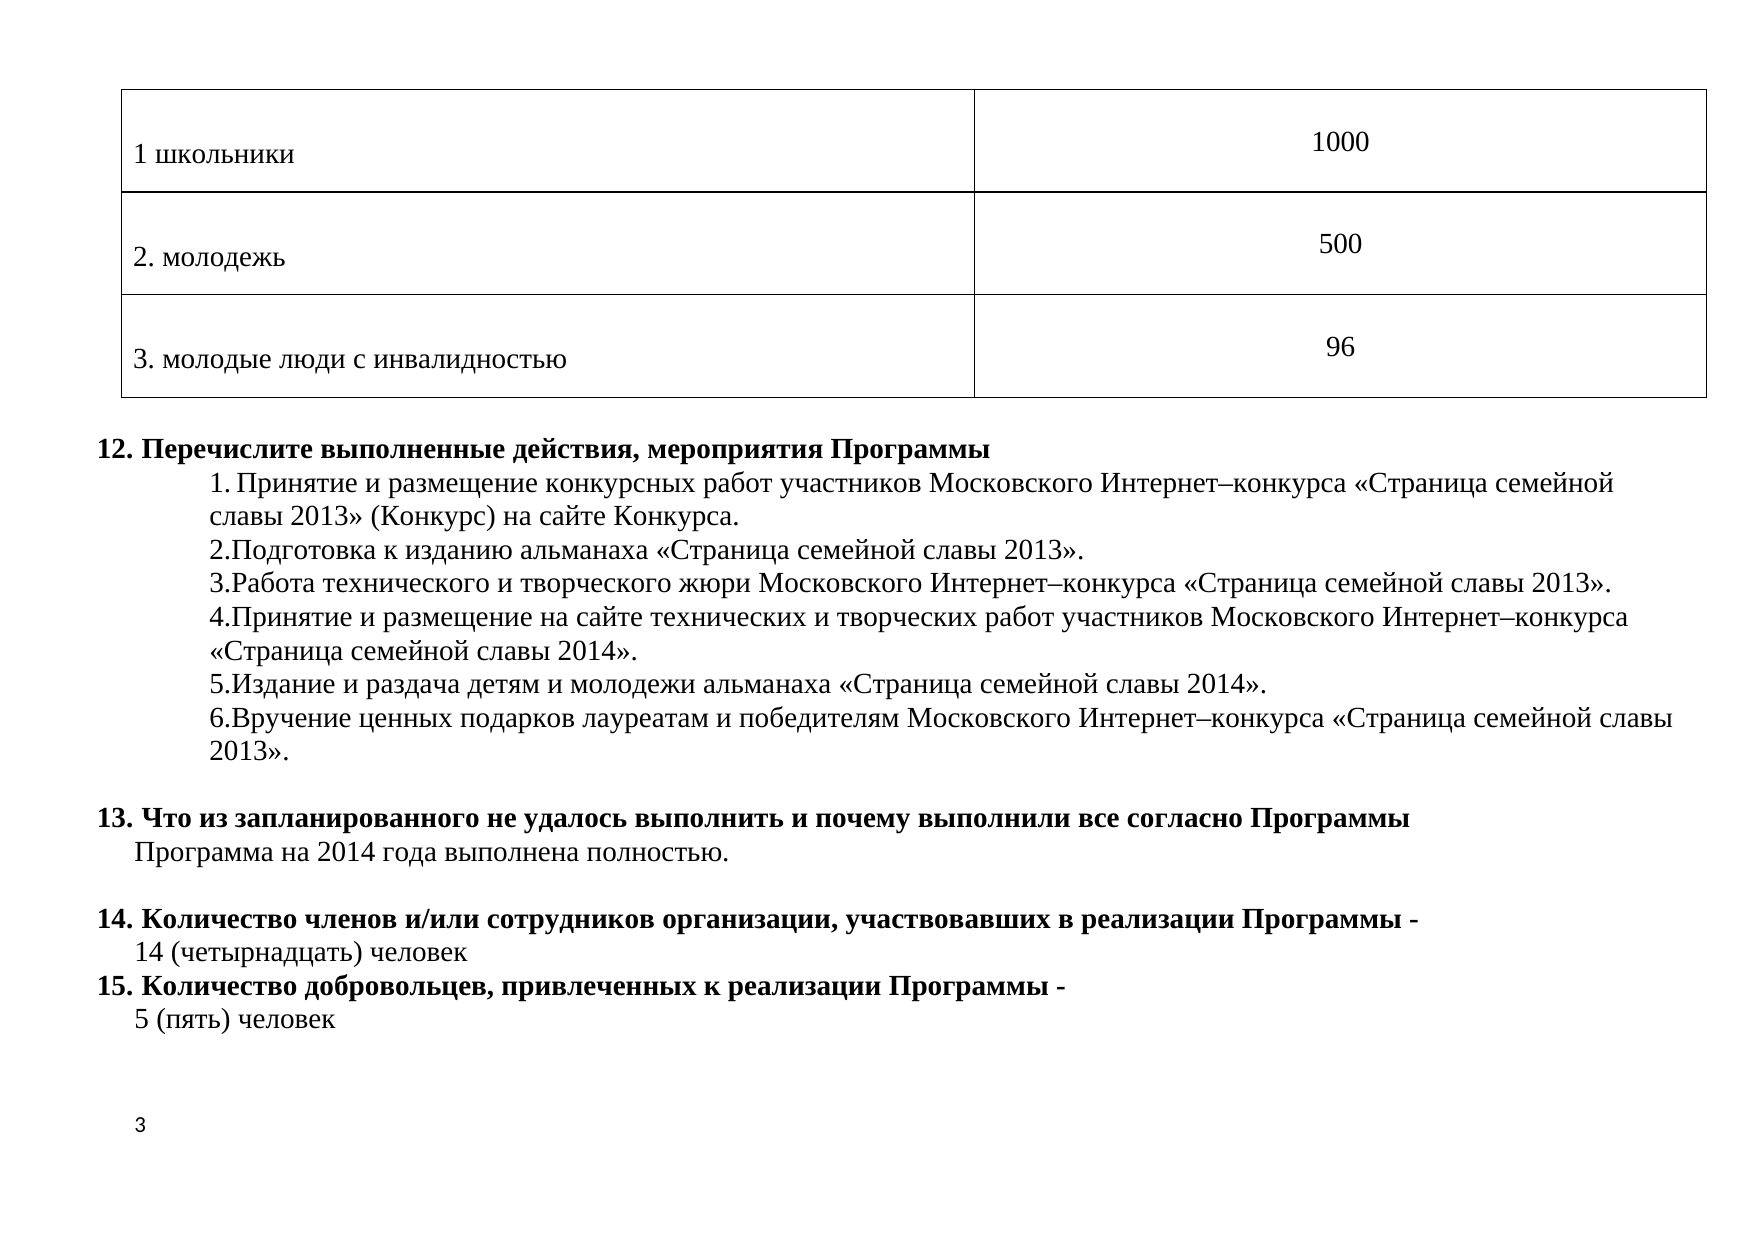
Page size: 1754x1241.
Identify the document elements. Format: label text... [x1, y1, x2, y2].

table_cell 3. молодые люди с инвалидностью [122, 295, 974, 397]
list Перечислите выполненные действия, мероприятия Программы [97, 431, 1695, 465]
table_cell 500 [975, 193, 1706, 294]
list 5 (пять) человек [134, 1002, 1695, 1035]
table_cell 1000 [975, 90, 1706, 191]
list Программа на 2014 года выполнена полностью. [134, 834, 1695, 867]
table_cell 2. молодежь [122, 193, 974, 294]
table_cell 96 [975, 295, 1706, 397]
list Количество добровольцев, привлеченных к реализации Программы - [97, 968, 1695, 1002]
list Что из запланированного не удалось выполнить и почему выполнили все согласно Программы [97, 800, 1695, 834]
table_cell 1 школьники [122, 90, 974, 191]
list 14 (четырнадцать) человек [134, 934, 1695, 968]
table_header 1. Принятие и размещение конкурсных работ участников Московского Интернет–конкурса «Страница семейной славы 2013» (Конкурс) на сайте Конкурса. 2.Подготовка к изданию альманаха «Страница семейной славы 2013». 3.Работа технического и творческого жюри Московского Интернет–конкурса «Страница семейной славы 2013». 4.Принятие и размещение на сайте технических и творческих работ участников Московского Интернет–конкурса «Страница семейной славы 2014». 5.Издание и раздача детям и молодежи альманаха «Страница семейной славы 2014». 6.Вручение ценных подарков лауреатам и победителям Московского Интернет–конкурса «Страница семейной славы 2013». [123, 465, 1706, 767]
list Количество членов и/или сотрудников организации, участвовавших в реализации Программы - [97, 901, 1695, 934]
